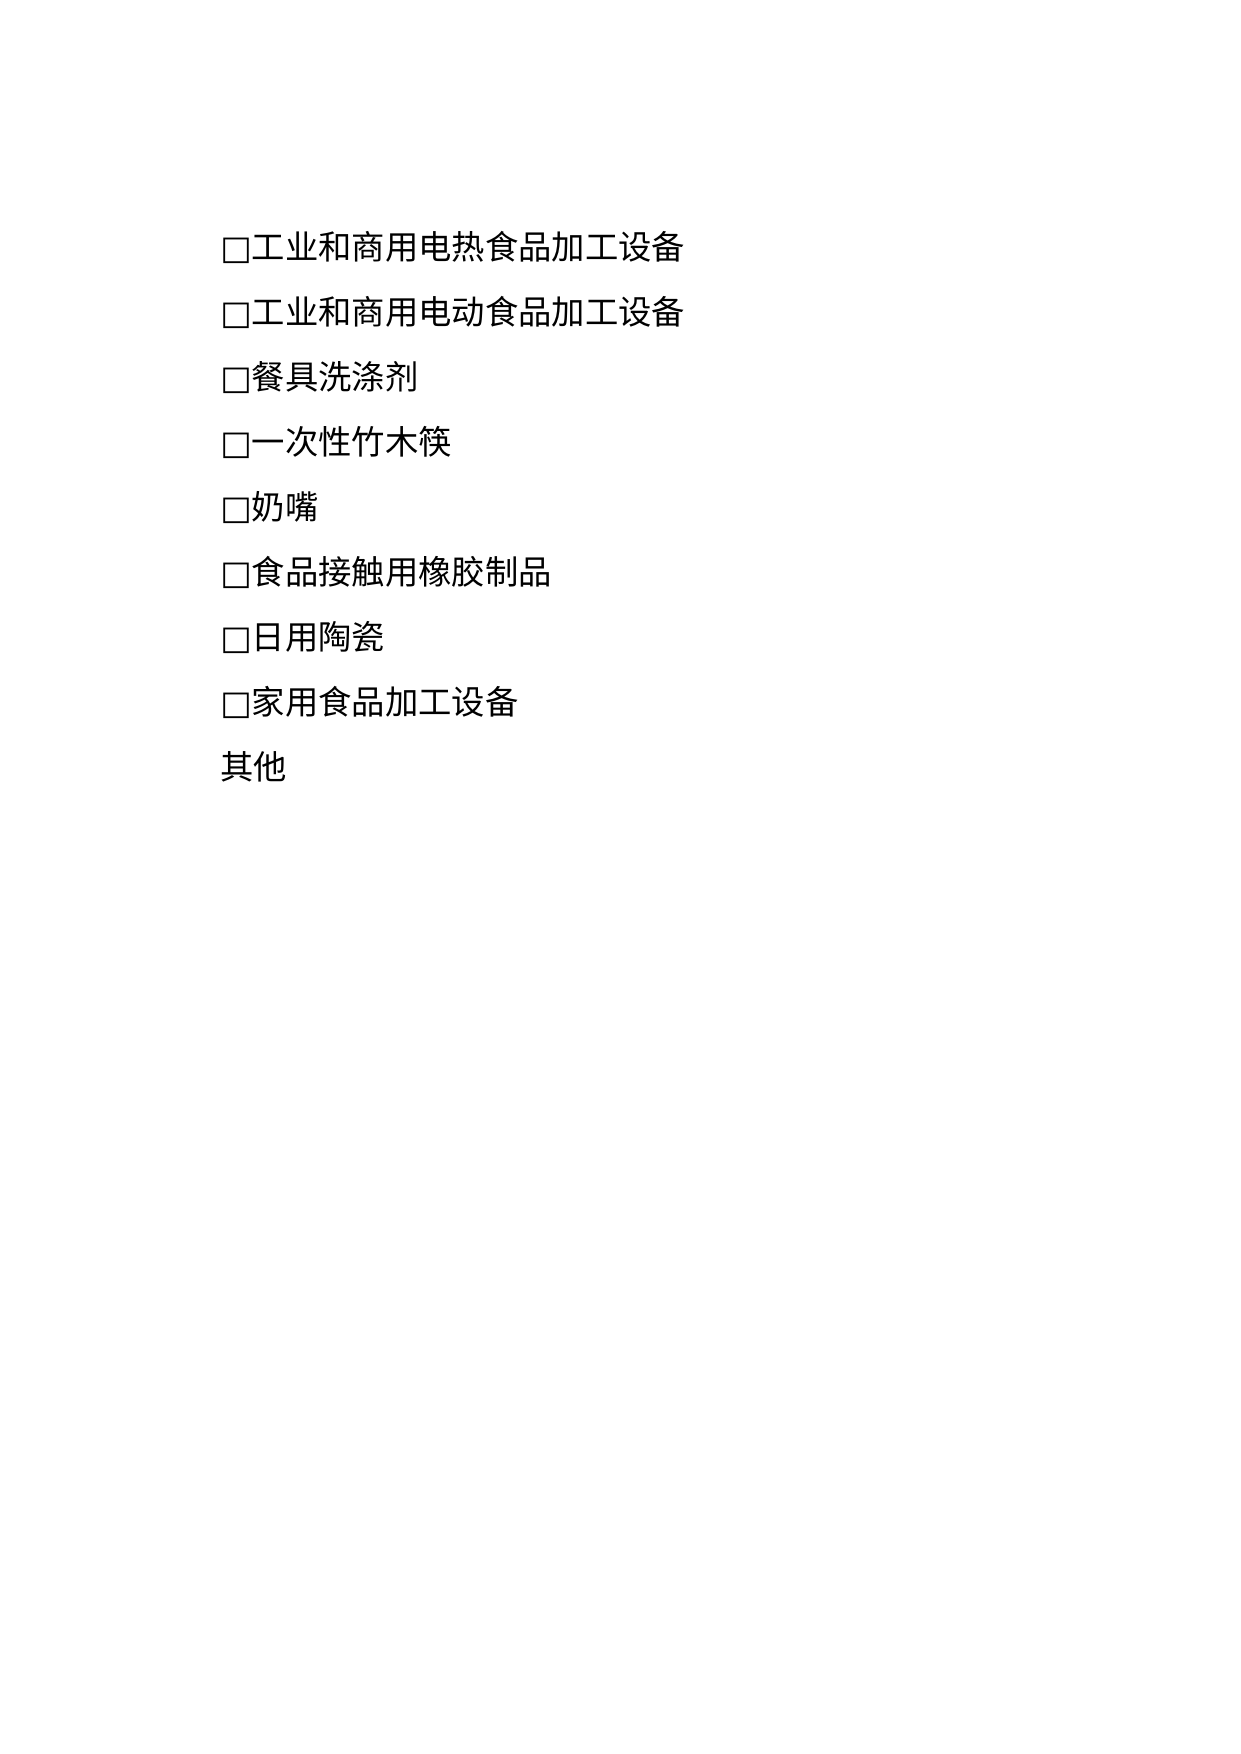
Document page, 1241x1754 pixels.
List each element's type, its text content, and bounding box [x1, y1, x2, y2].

text 其他 [153, 732, 1087, 797]
text □日用陶瓷 [153, 602, 1087, 667]
text □食品接触用橡胶制品 [153, 537, 1087, 602]
text □工业和商用电热食品加工设备 [153, 212, 1087, 277]
text □一次性竹木筷 [153, 407, 1087, 472]
text □家用食品加工设备 [153, 667, 1087, 732]
text □工业和商用电动食品加工设备 [153, 277, 1087, 342]
text □奶嘴 [153, 472, 1087, 537]
text □餐具洗涤剂 [153, 342, 1087, 407]
